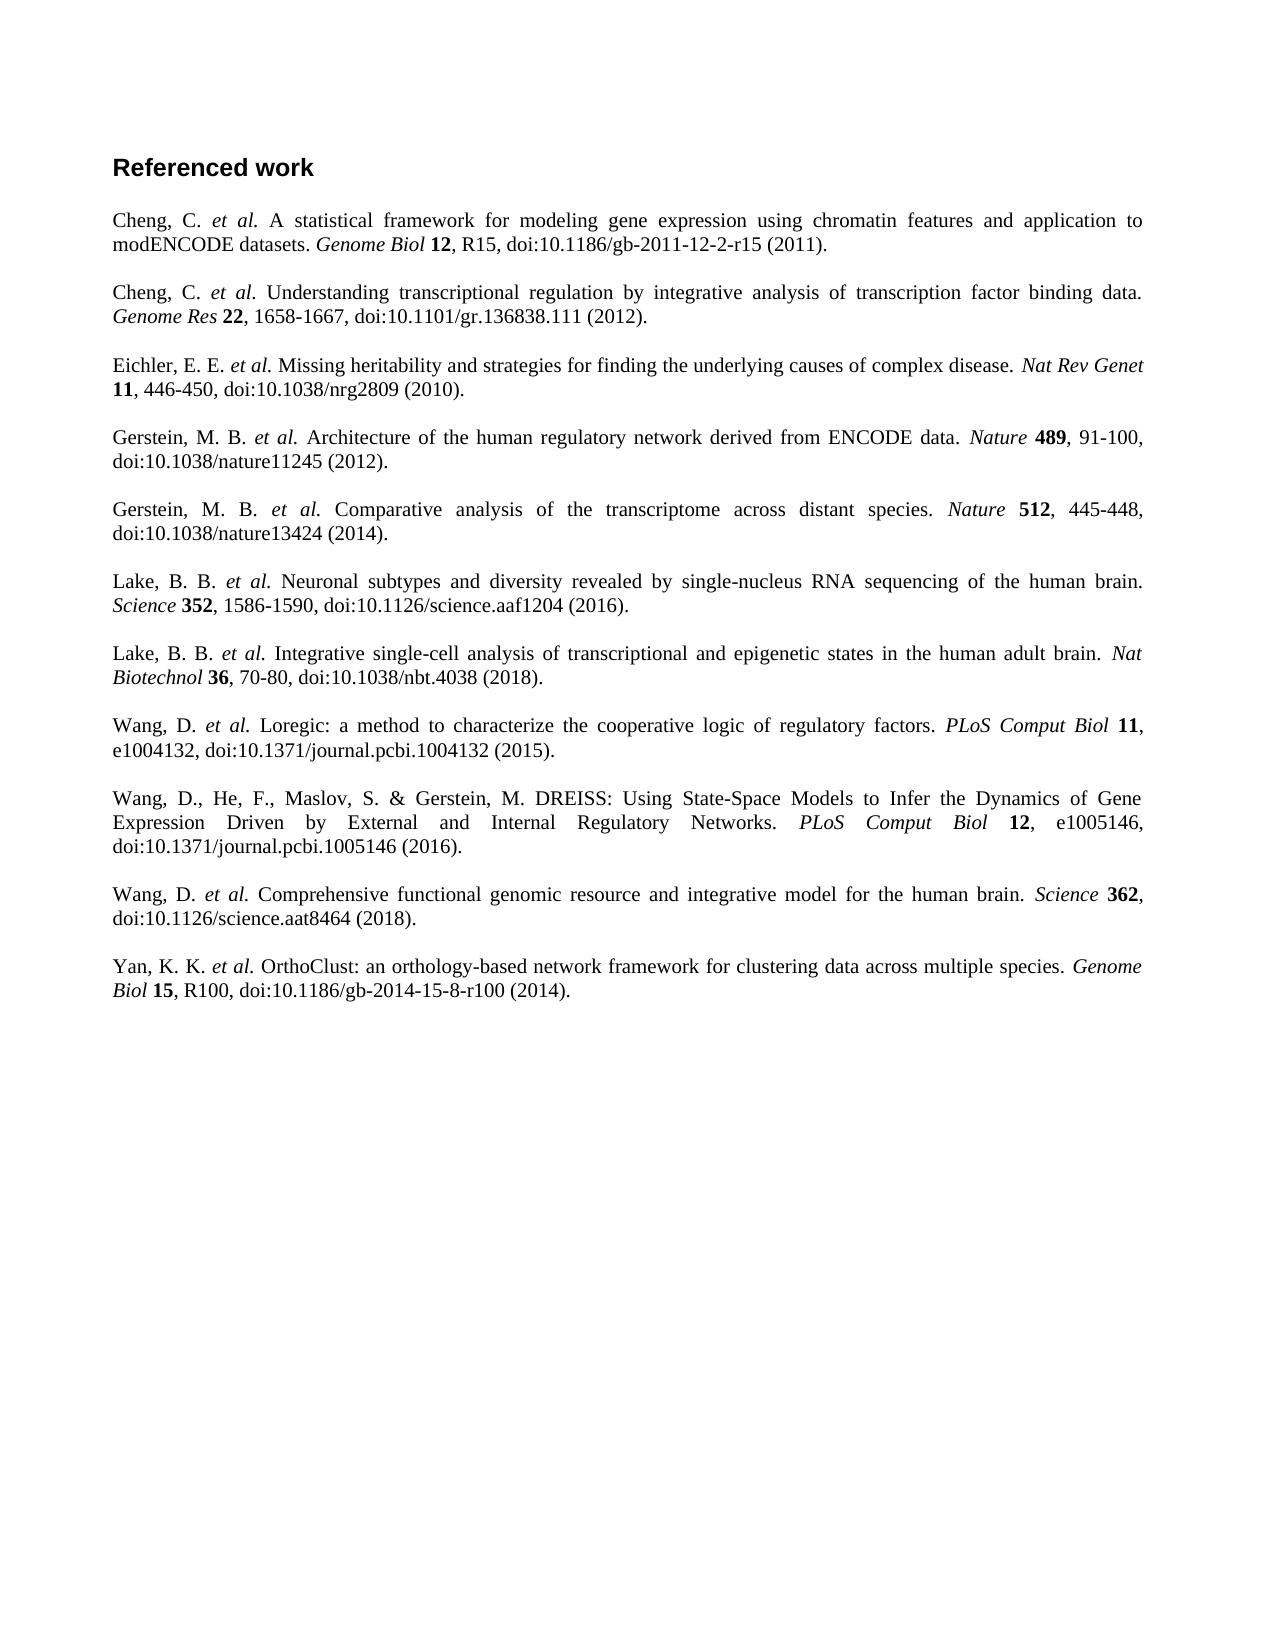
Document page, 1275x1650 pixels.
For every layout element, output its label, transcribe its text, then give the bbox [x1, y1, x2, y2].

text Cheng, C. et al. Understanding transcriptional regulation by integrative analysis of transcription factor binding data. Genome Res 22, 1658-1667, doi:10.1101/gr.136838.111 (2012). [112, 280, 1144, 328]
text Cheng, C. et al. A statistical framework for modeling gene expression using chromatin features and application to modENCODE datasets. Genome Biol 12, R15, doi:10.1186/gb-2011-12-2-r15 (2011). [112, 208, 1144, 256]
text Gerstein, M. B. et al. Comparative analysis of the transcriptome across distant species. Nature 512, 445-448, doi:10.1038/nature13424 (2014). [112, 497, 1144, 545]
text Yan, K. K. et al. OrthoClust: an orthology-based network framework for clustering data across multiple species. Genome Biol 15, R100, doi:10.1186/gb-2014-15-8-r100 (2014). [112, 954, 1144, 1002]
text Gerstein, M. B. et al. Architecture of the human regulatory network derived from ENCODE data. Nature 489, 91-100, doi:10.1038/nature11245 (2012). [112, 425, 1144, 473]
text Lake, B. B. et al. Integrative single-cell analysis of transcriptional and epigenetic states in the human adult brain. Nat Biotechnol 36, 70-80, doi:10.1038/nbt.4038 (2018). [112, 641, 1144, 689]
text Wang, D. et al. Loregic: a method to characterize the cooperative logic of regulatory factors. PLoS Comput Biol 11, e1004132, doi:10.1371/journal.pcbi.1004132 (2015). [112, 713, 1144, 762]
text Wang, D. et al. Comprehensive functional genomic resource and integrative model for the human brain. Science 362, doi:10.1126/science.aat8464 (2018). [112, 882, 1144, 930]
text Lake, B. B. et al. Neuronal subtypes and diversity revealed by single-nucleus RNA sequencing of the human brain. Science 352, 1586-1590, doi:10.1126/science.aaf1204 (2016). [112, 569, 1144, 617]
text Eichler, E. E. et al. Missing heritability and strategies for finding the underlying causes of complex disease. Nat Rev Genet 11, 446-450, doi:10.1038/nrg2809 (2010). [112, 352, 1144, 401]
text Wang, D., He, F., Maslov, S. & Gerstein, M. DREISS: Using State-Space Models to Infer the Dynamics of Gene Expression Driven by External and Internal Regulatory Networks. PLoS Comput Biol 12, e1005146, doi:10.1371/journal.pcbi.1005146 (2016). [112, 786, 1144, 858]
text Referenced work [112, 153, 1144, 182]
